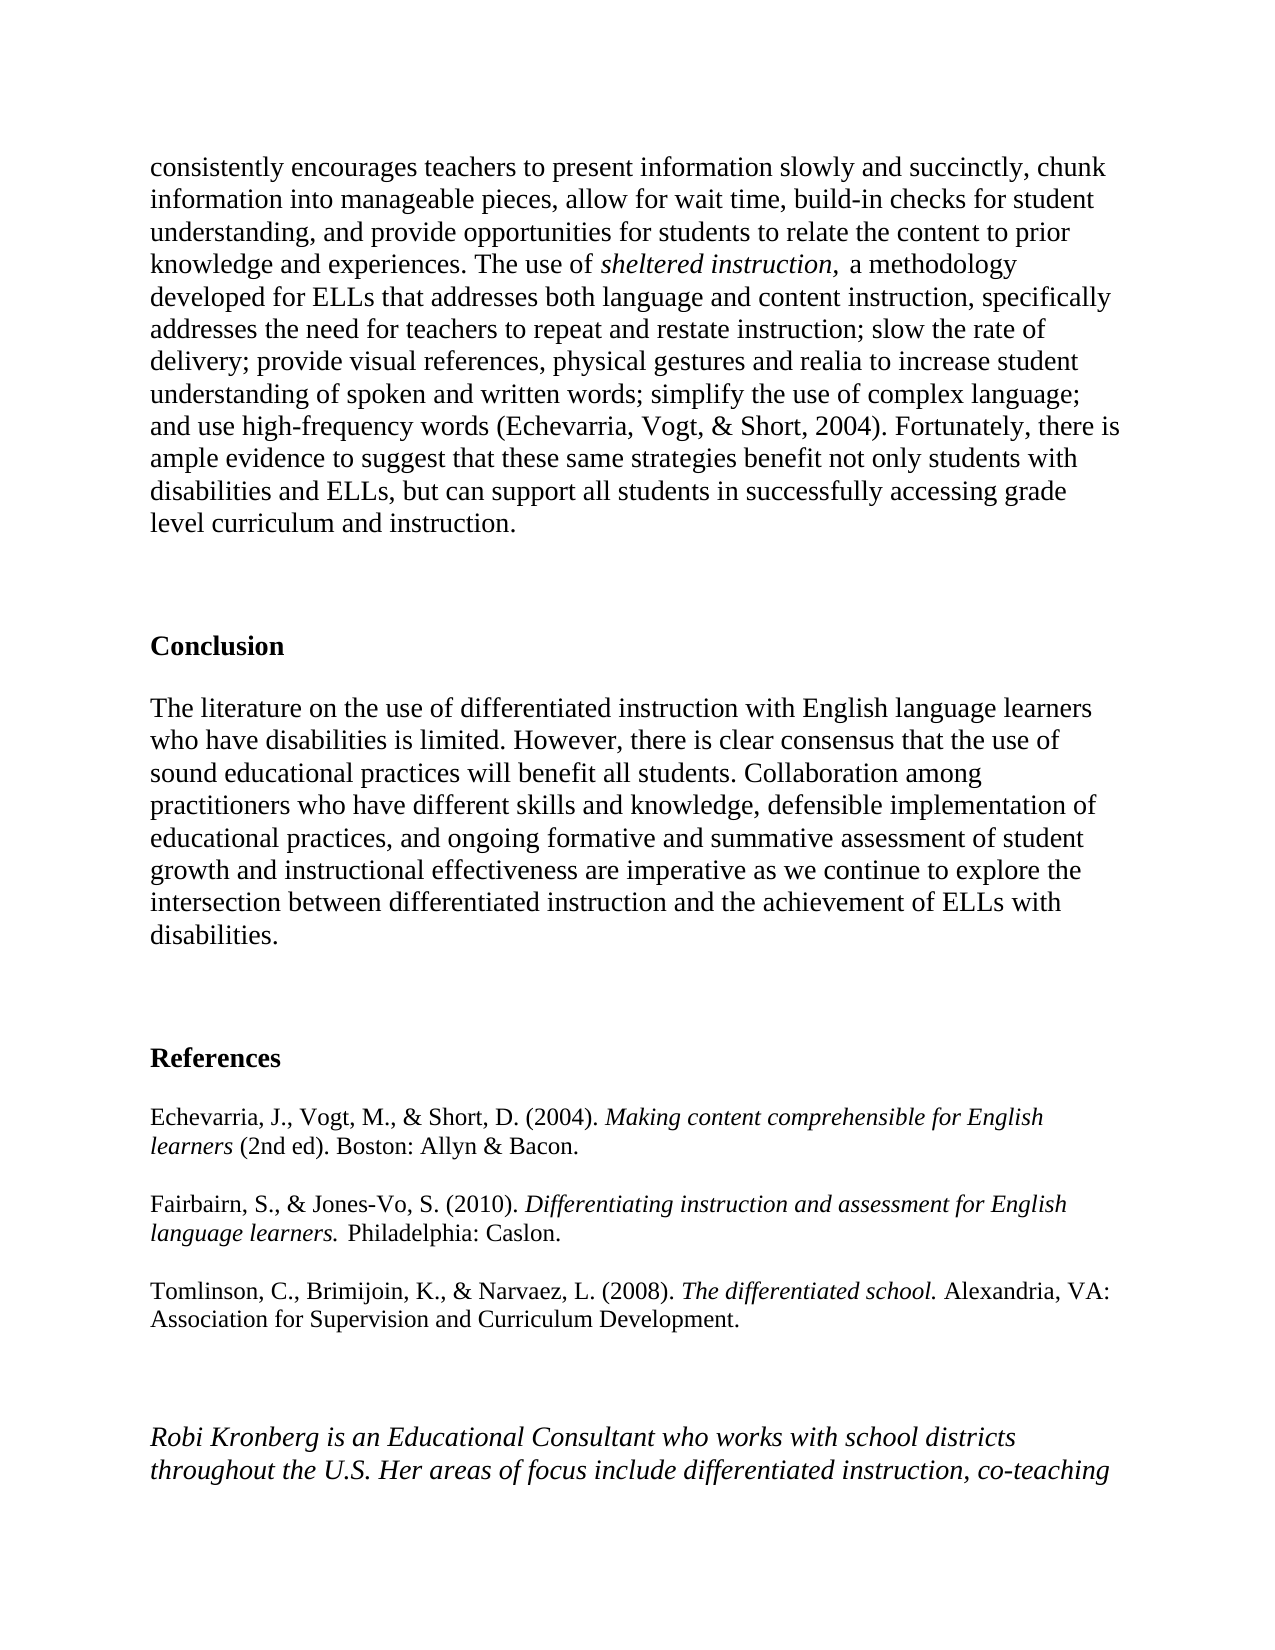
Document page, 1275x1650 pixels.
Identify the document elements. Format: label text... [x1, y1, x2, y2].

text Conclusion [150, 629, 1125, 662]
text The literature on the use of differentiated instruction with English language learners who have disabilities is limited. However, there is clear consensus that the use of sound educational practices will benefit all students. Collaboration among practitioners who have different skills and knowledge, defensible implementation of educational practices, and ongoing formative and summative assessment of student growth and instructional effectiveness are imperative as we continue to explore the intersection between differentiated instruction and the achievement of ELLs with disabilities. [150, 691, 1125, 950]
text Tomlinson, C., Brimijoin, K., & Narvaez, L. (2008). The differentiated school. Alexandria, VA: Association for Supervision and Curriculum Development. [150, 1276, 1125, 1333]
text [150, 1420, 1125, 1485]
text References [150, 1041, 1125, 1073]
text Echevarria, J., Vogt, M., & Short, D. (2004). Making content comprehensible for English learners (2nd ed). Boston: Allyn & Bacon. [150, 1102, 1125, 1160]
text Fairbairn, S., & Jones-Vo, S. (2010). Differentiating instruction and assessment for English language learners. Philadelphia: Caslon. [150, 1189, 1125, 1247]
